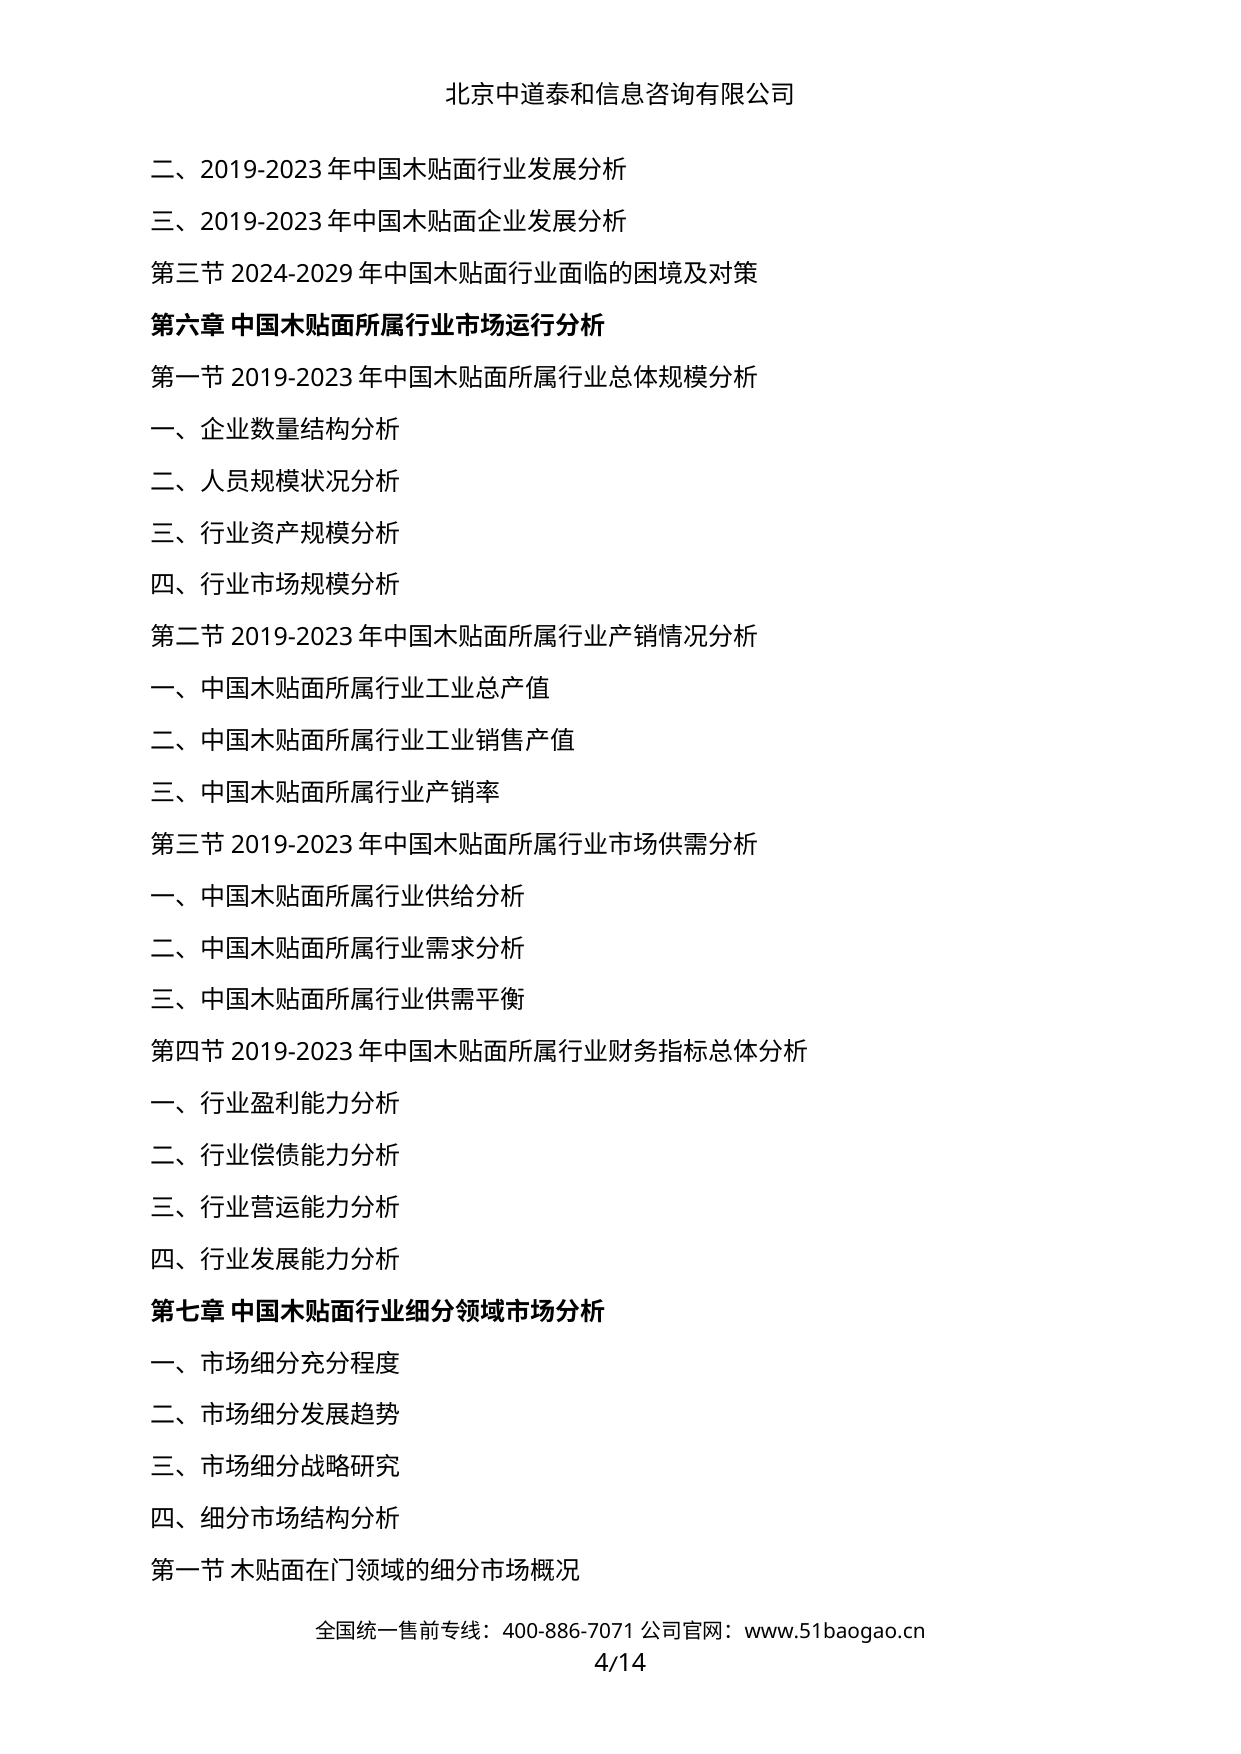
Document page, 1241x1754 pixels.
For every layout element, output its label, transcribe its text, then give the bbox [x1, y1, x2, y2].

text 第七章 中国木贴面行业细分领域市场分析 [150, 1291, 1090, 1327]
text 第一节 2019-2023年中国木贴面所属行业总体规模分析 [150, 357, 1090, 394]
text 一、市场细分充分程度 [150, 1343, 1090, 1379]
text 三、2019-2023年中国木贴面企业发展分析 [150, 202, 1090, 238]
text 三、行业资产规模分析 [150, 513, 1090, 549]
text 第三节 2019-2023年中国木贴面所属行业市场供需分析 [150, 824, 1090, 861]
text 一、中国木贴面所属行业供给分析 [150, 876, 1090, 912]
text 三、行业营运能力分析 [150, 1187, 1090, 1224]
text 三、中国木贴面所属行业供需平衡 [150, 980, 1090, 1016]
text 第二节 2019-2023年中国木贴面所属行业产销情况分析 [150, 617, 1090, 653]
text 二、2019-2023年中国木贴面行业发展分析 [150, 150, 1090, 186]
text 四、行业市场规模分析 [150, 565, 1090, 601]
text 一、企业数量结构分析 [150, 409, 1090, 446]
text 一、行业盈利能力分析 [150, 1084, 1090, 1120]
text 四、行业发展能力分析 [150, 1239, 1090, 1276]
text 二、中国木贴面所属行业工业销售产值 [150, 721, 1090, 757]
text 二、行业偿债能力分析 [150, 1136, 1090, 1172]
text 第三节 2024-2029年中国木贴面行业面临的困境及对策 [150, 254, 1090, 290]
text 第一节 木贴面在门领域的细分市场概况 [150, 1551, 1090, 1587]
text 一、中国木贴面所属行业工业总产值 [150, 669, 1090, 705]
text 二、人员规模状况分析 [150, 461, 1090, 497]
text 二、市场细分发展趋势 [150, 1395, 1090, 1431]
text 三、市场细分战略研究 [150, 1447, 1090, 1483]
text 四、细分市场结构分析 [150, 1499, 1090, 1535]
text 二、中国木贴面所属行业需求分析 [150, 928, 1090, 964]
text 第四节 2019-2023年中国木贴面所属行业财务指标总体分析 [150, 1032, 1090, 1068]
text 第六章 中国木贴面所属行业市场运行分析 [150, 306, 1090, 342]
text 三、中国木贴面所属行业产销率 [150, 772, 1090, 809]
